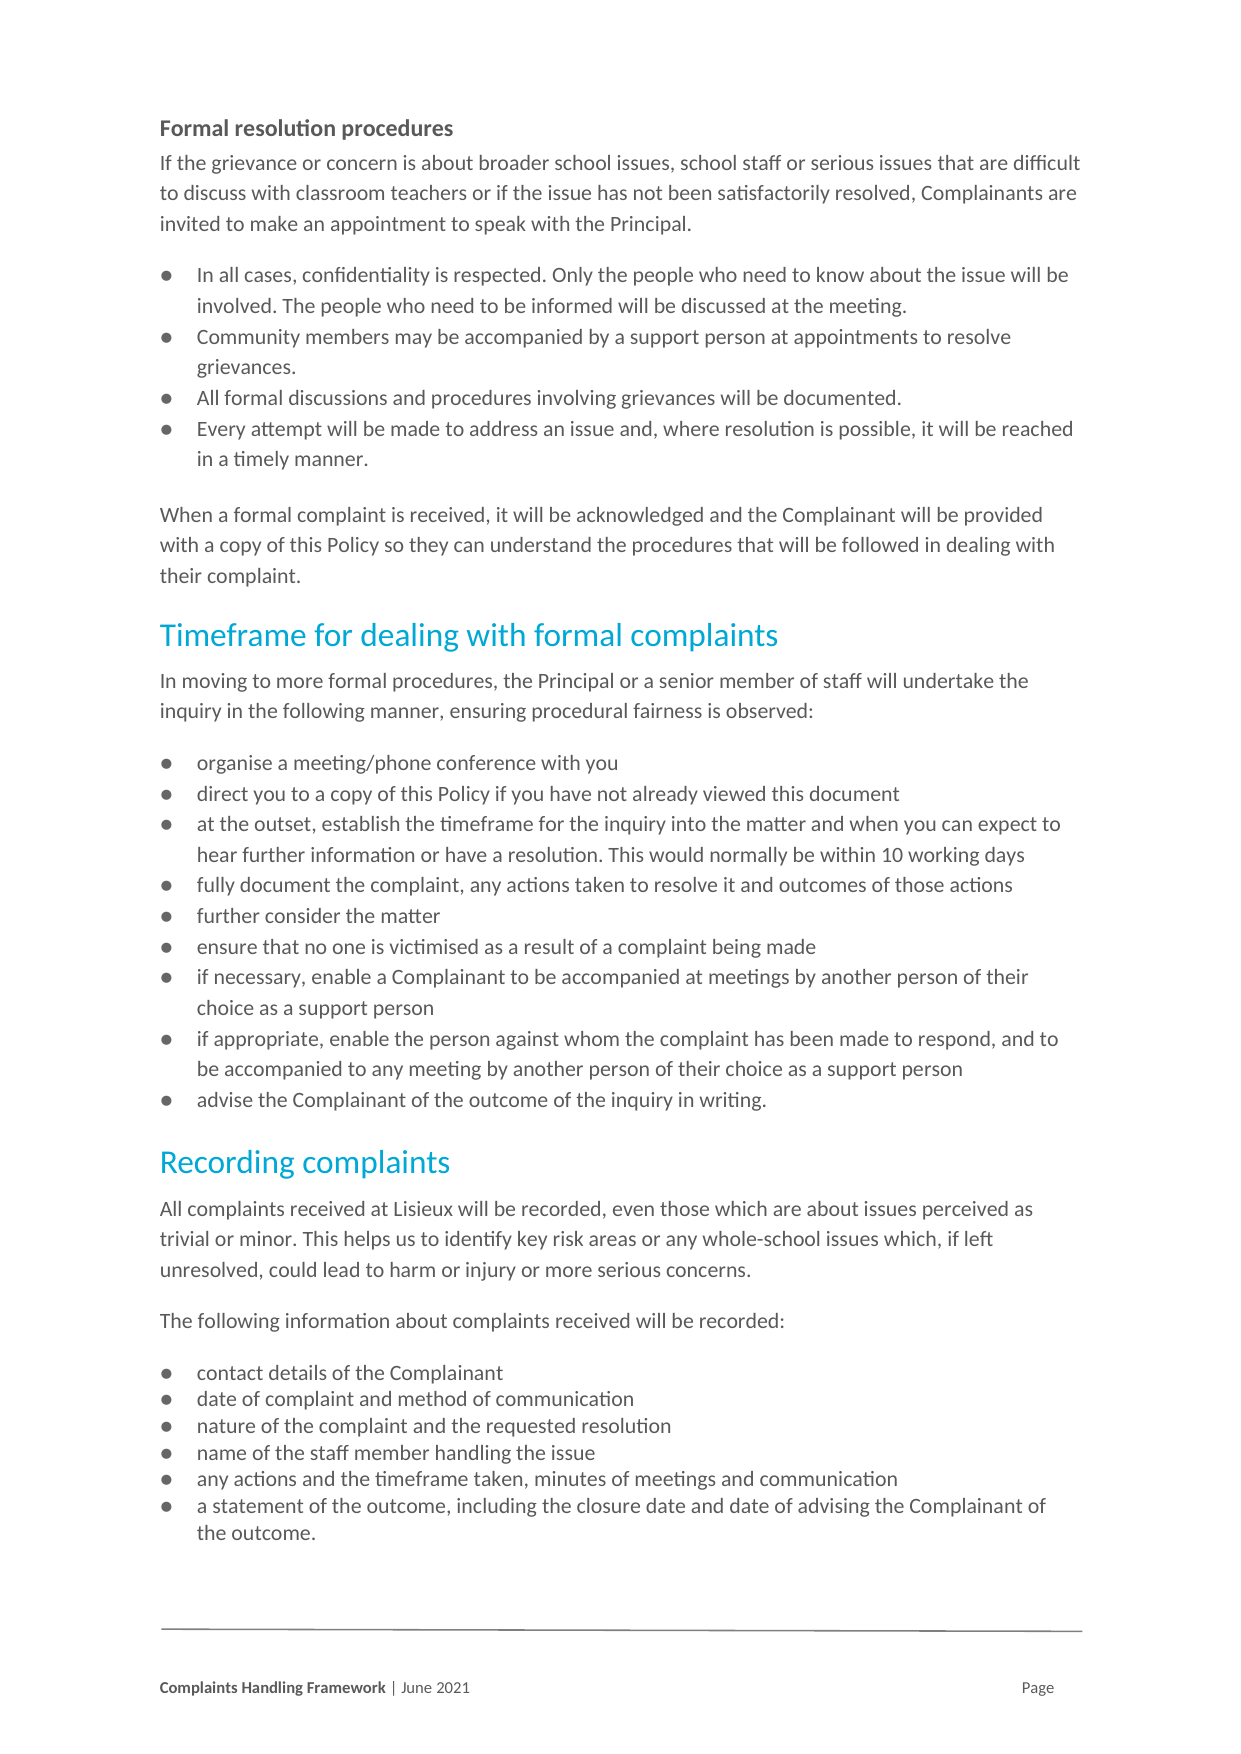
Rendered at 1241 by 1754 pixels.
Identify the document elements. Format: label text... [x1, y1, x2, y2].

list further consider the matter [159, 902, 1081, 929]
text When a formal complaint is received, it will be acknowledged and the Complainant will be provided with a copy of this Policy so they can understand the procedures that will be followed in dealing with their complaint. [159, 501, 1081, 589]
text The following information about complaints received will be recorded: [159, 1307, 1081, 1334]
list organise a meeting/phone conference with you [159, 749, 1081, 776]
list fully document the complaint, any actions taken to resolve it and outcomes of those actions [159, 872, 1081, 898]
list a statement of the outcome, including the closure date and date of advising the Complainant of the outcome. [159, 1492, 1081, 1546]
list at the outset, establish the timeframe for the inquiry into the matter and when you can expect to hear further information or have a resolution. This would normally be within 10 working days [159, 810, 1081, 868]
list ensure that no one is victimised as a result of a complaint being made [159, 933, 1081, 959]
subtitle Timeframe for dealing with formal complaints [159, 614, 1081, 654]
text All complaints received at Lisieux will be recorded, even those which are about issues perceived as trivial or minor. This helps us to identify key risk areas or any whole-school issues which, if left unresolved, could lead to harm or injury or more serious concerns. [159, 1195, 1081, 1283]
list direct you to a copy of this Policy if you have not already viewed this document [159, 780, 1081, 806]
subtitle Recording complaints [159, 1142, 1081, 1182]
text In moving to more formal procedures, the Principal or a senior member of staff will undertake the inquiry in the following manner, ensuring procedural fairness is observed: [159, 667, 1081, 724]
list if necessary, enable a Complainant to be accompanied at meetings by another person of their choice as a support person [159, 963, 1081, 1021]
list Every attempt will be made to address an issue and, where resolution is possible, it will be reached in a timely manner. [159, 415, 1081, 472]
list contact details of the Complainant [159, 1359, 1081, 1386]
list if appropriate, enable the person against whom the complaint has been made to respond, and to be accompanied to any meeting by another person of their choice as a support person [159, 1025, 1081, 1082]
text If the grievance or concern is about broader school issues, school staff or serious issues that are difficult to discuss with classroom teachers or if the issue has not been satisfactorily resolved, Complainants are invited to make an appointment to speak with the Principal. [159, 149, 1081, 237]
subtitle Formal resolution procedures [159, 113, 1081, 143]
list In all cases, confidentiality is respected. Only the people who need to know about the issue will be involved. The people who need to be informed will be discussed at the meeting. [159, 262, 1081, 319]
list Community members may be accompanied by a support person at appointments to resolve grievances. [159, 323, 1081, 380]
list nature of the complaint and the requested resolution [159, 1412, 1081, 1439]
list date of complaint and method of communication [159, 1386, 1081, 1412]
list advise the Complainant of the outcome of the inquiry in writing. [159, 1086, 1081, 1113]
list any actions and the timeframe taken, minutes of meetings and communication [159, 1466, 1081, 1492]
list All formal discussions and procedures involving grievances will be documented. [159, 384, 1081, 411]
list name of the staff member handling the issue [159, 1439, 1081, 1466]
